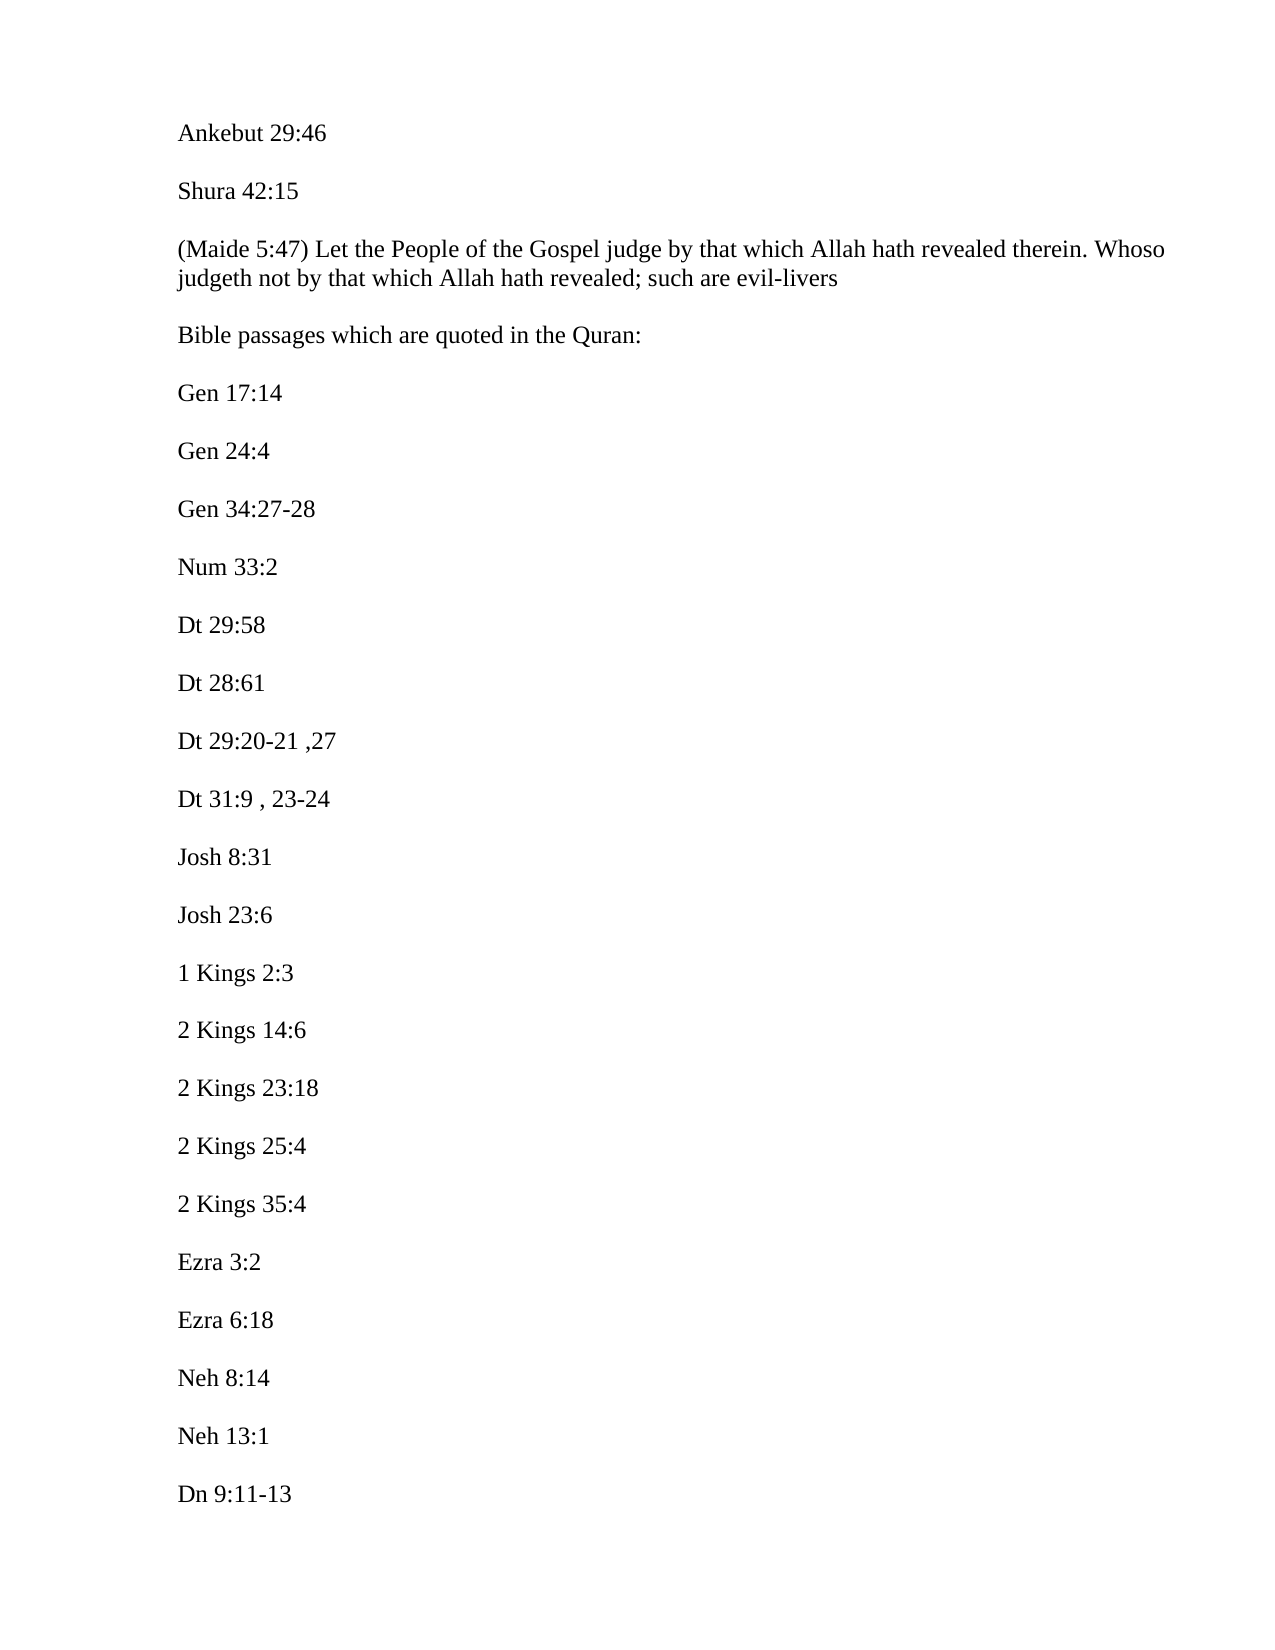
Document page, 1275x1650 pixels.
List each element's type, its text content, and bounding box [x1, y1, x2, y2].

text Shura 42:15 [177, 176, 1186, 205]
text Bible passages which are quoted in the Quran: [177, 321, 1186, 349]
text Dn 9:11-13 [177, 1479, 1186, 1508]
text 2 Kings 35:4 [177, 1189, 1186, 1218]
text Josh 8:31 [177, 842, 1186, 871]
text Dt 29:20-21 ,27 [177, 726, 1186, 755]
text Dt 31:9 , 23-24 [177, 784, 1186, 813]
text Neh 13:1 [177, 1421, 1186, 1450]
text Dt 29:58 [177, 610, 1186, 639]
text Dt 28:61 [177, 668, 1186, 697]
text 2 Kings 14:6 [177, 1016, 1186, 1044]
text Gen 24:4 [177, 436, 1186, 465]
text Josh 23:6 [177, 900, 1186, 928]
text Neh 8:14 [177, 1363, 1186, 1392]
text 2 Kings 25:4 [177, 1131, 1186, 1160]
text (Maide 5:47) Let the People of the Gospel judge by that which Allah hath revealed therein. Whoso judgeth not by that which Allah hath revealed; such are evil-livers [177, 234, 1186, 291]
text Gen 34:27-28 [177, 494, 1186, 523]
text Gen 17:14 [177, 378, 1186, 407]
text Ezra 3:2 [177, 1247, 1186, 1276]
text Ezra 6:18 [177, 1305, 1186, 1334]
text Num 33:2 [177, 552, 1186, 581]
text 1 Kings 2:3 [177, 958, 1186, 986]
text 2 Kings 23:18 [177, 1073, 1186, 1102]
text Ankebut 29:46 [177, 118, 1186, 147]
